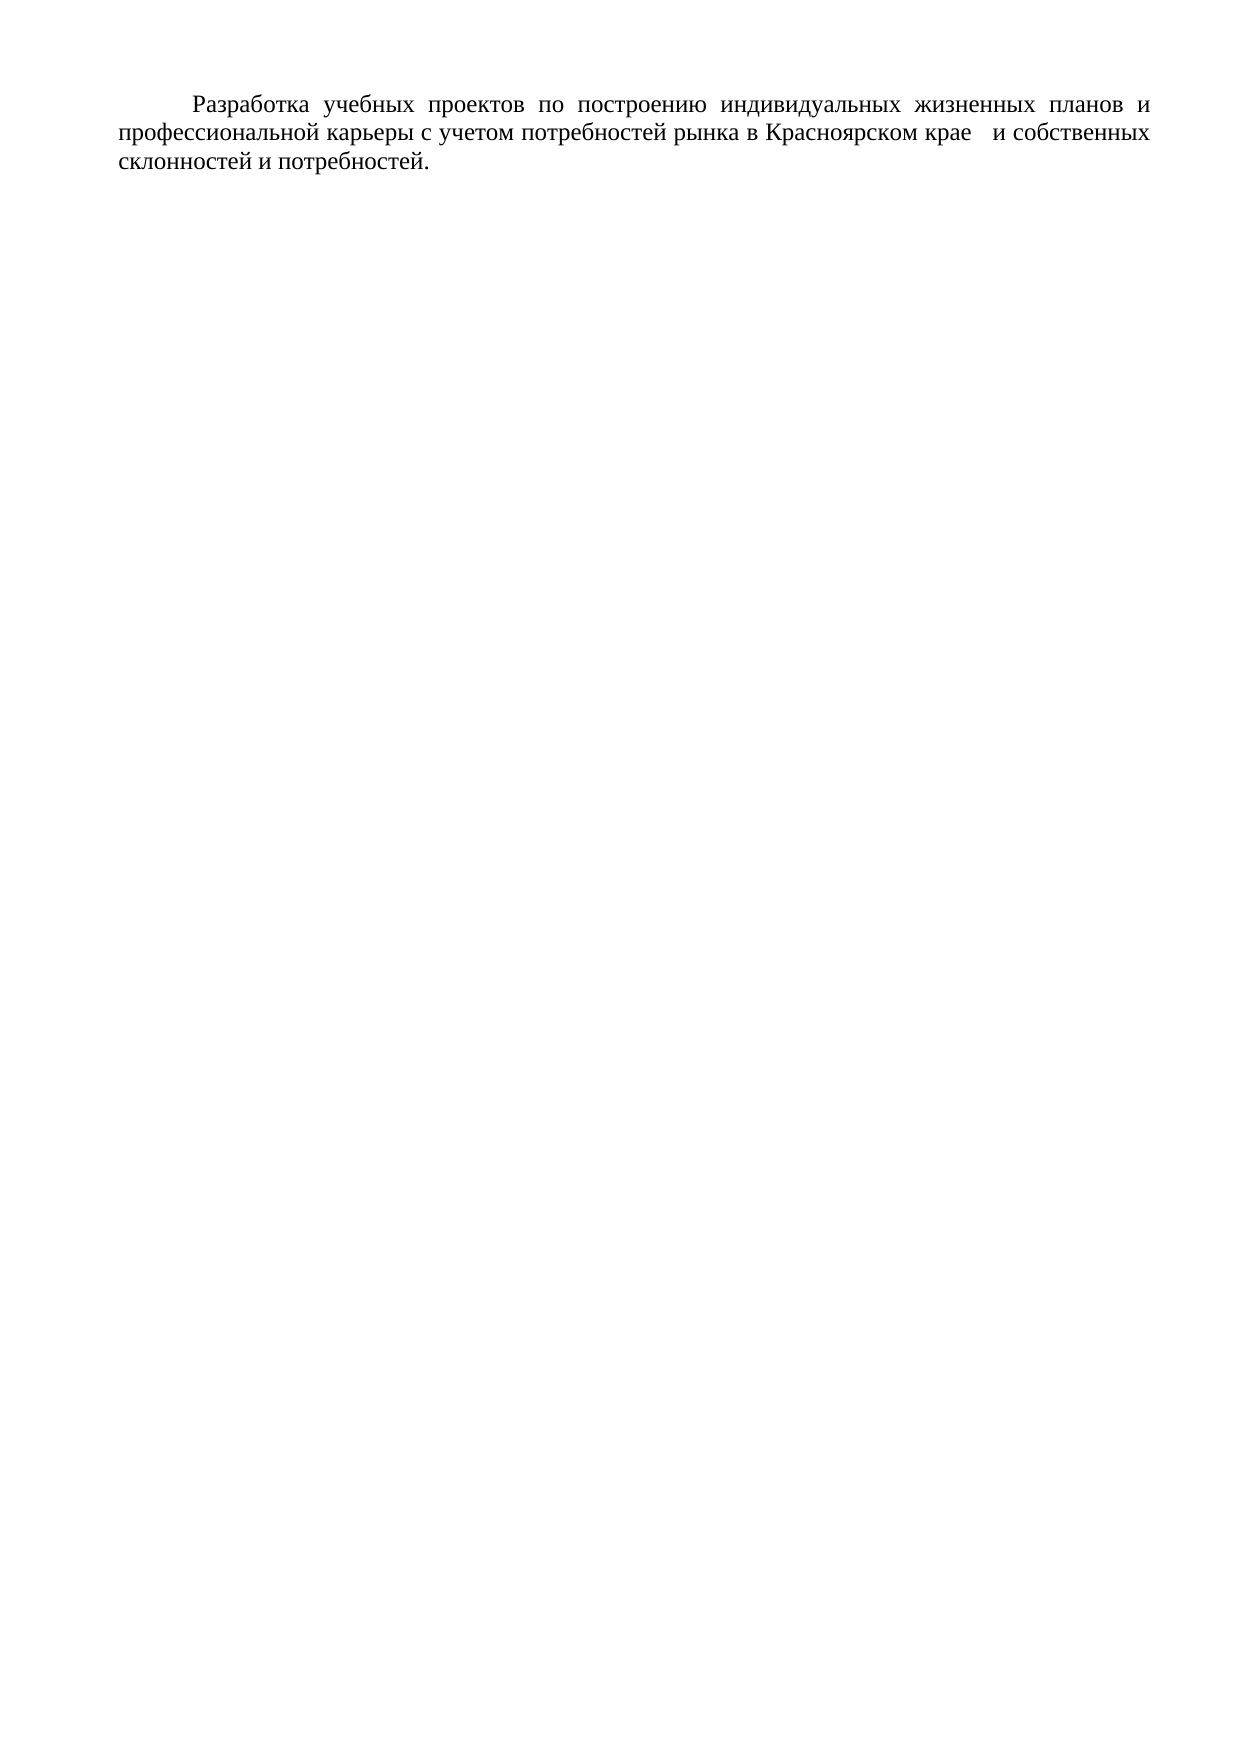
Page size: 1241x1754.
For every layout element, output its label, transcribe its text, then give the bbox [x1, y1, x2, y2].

text Разработка учебных проектов по построению индивидуальных жизненных планов и профессиональной карьеры с учетом потребностей рынка в Красноярском крае и собственных склонностей и потребностей. [118, 89, 1152, 175]
